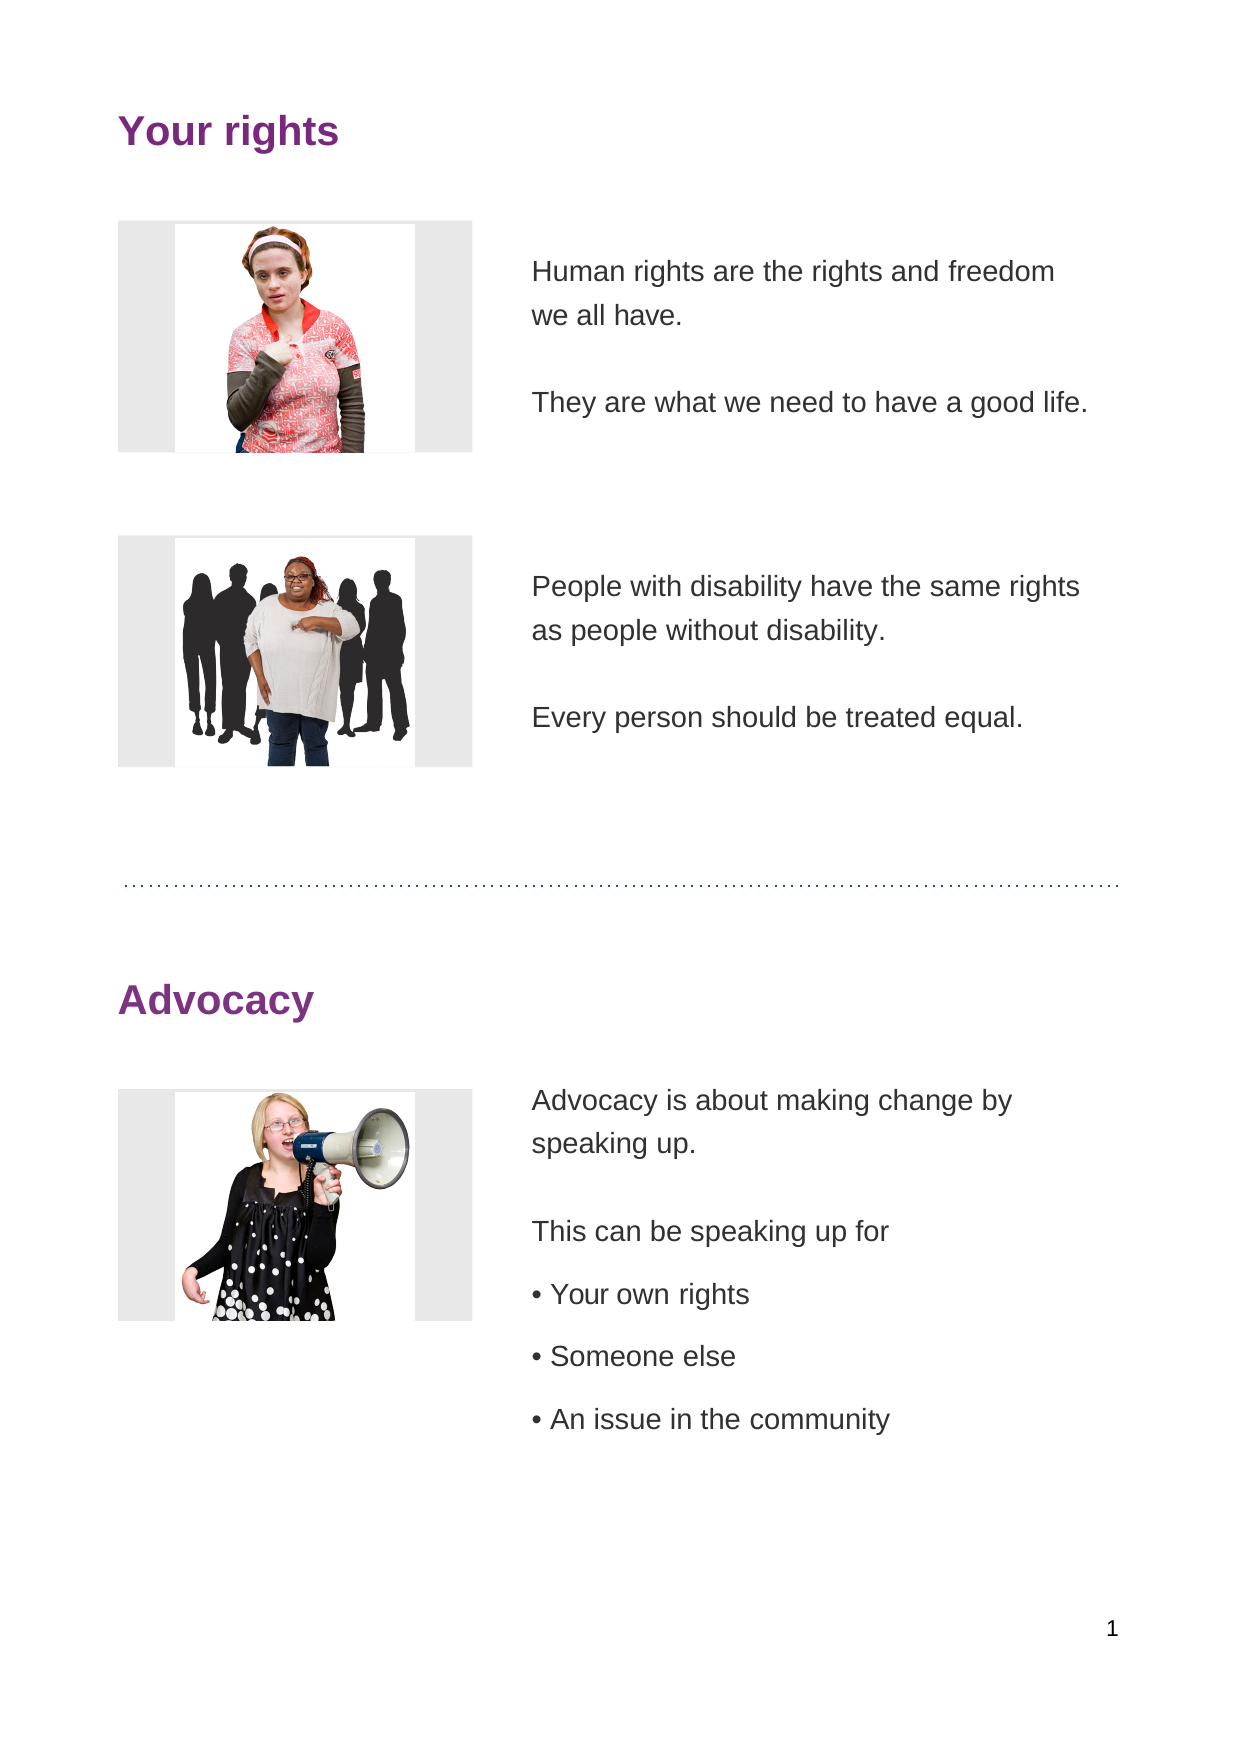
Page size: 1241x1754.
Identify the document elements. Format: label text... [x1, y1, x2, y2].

text Every person should be treated equal. [531, 700, 1130, 734]
subtitle Advocacy [117, 975, 1130, 1023]
list Someone else [531, 1339, 1130, 1373]
text Your rights [117, 106, 1130, 154]
text Human rights are the rights and freedom we all have. [531, 254, 1083, 331]
text They are what we need to have a good life. [531, 385, 1130, 419]
text This can be speaking up for [531, 1214, 1130, 1248]
text Advocacy is about making change by speaking up. [531, 1083, 1083, 1160]
list Your own rights [531, 1277, 1130, 1310]
text People with disability have the same rights as people without disability. [531, 569, 1083, 646]
list An issue in the community [531, 1402, 1130, 1435]
picture [175, 538, 416, 768]
picture [175, 223, 416, 453]
picture [175, 1091, 416, 1321]
